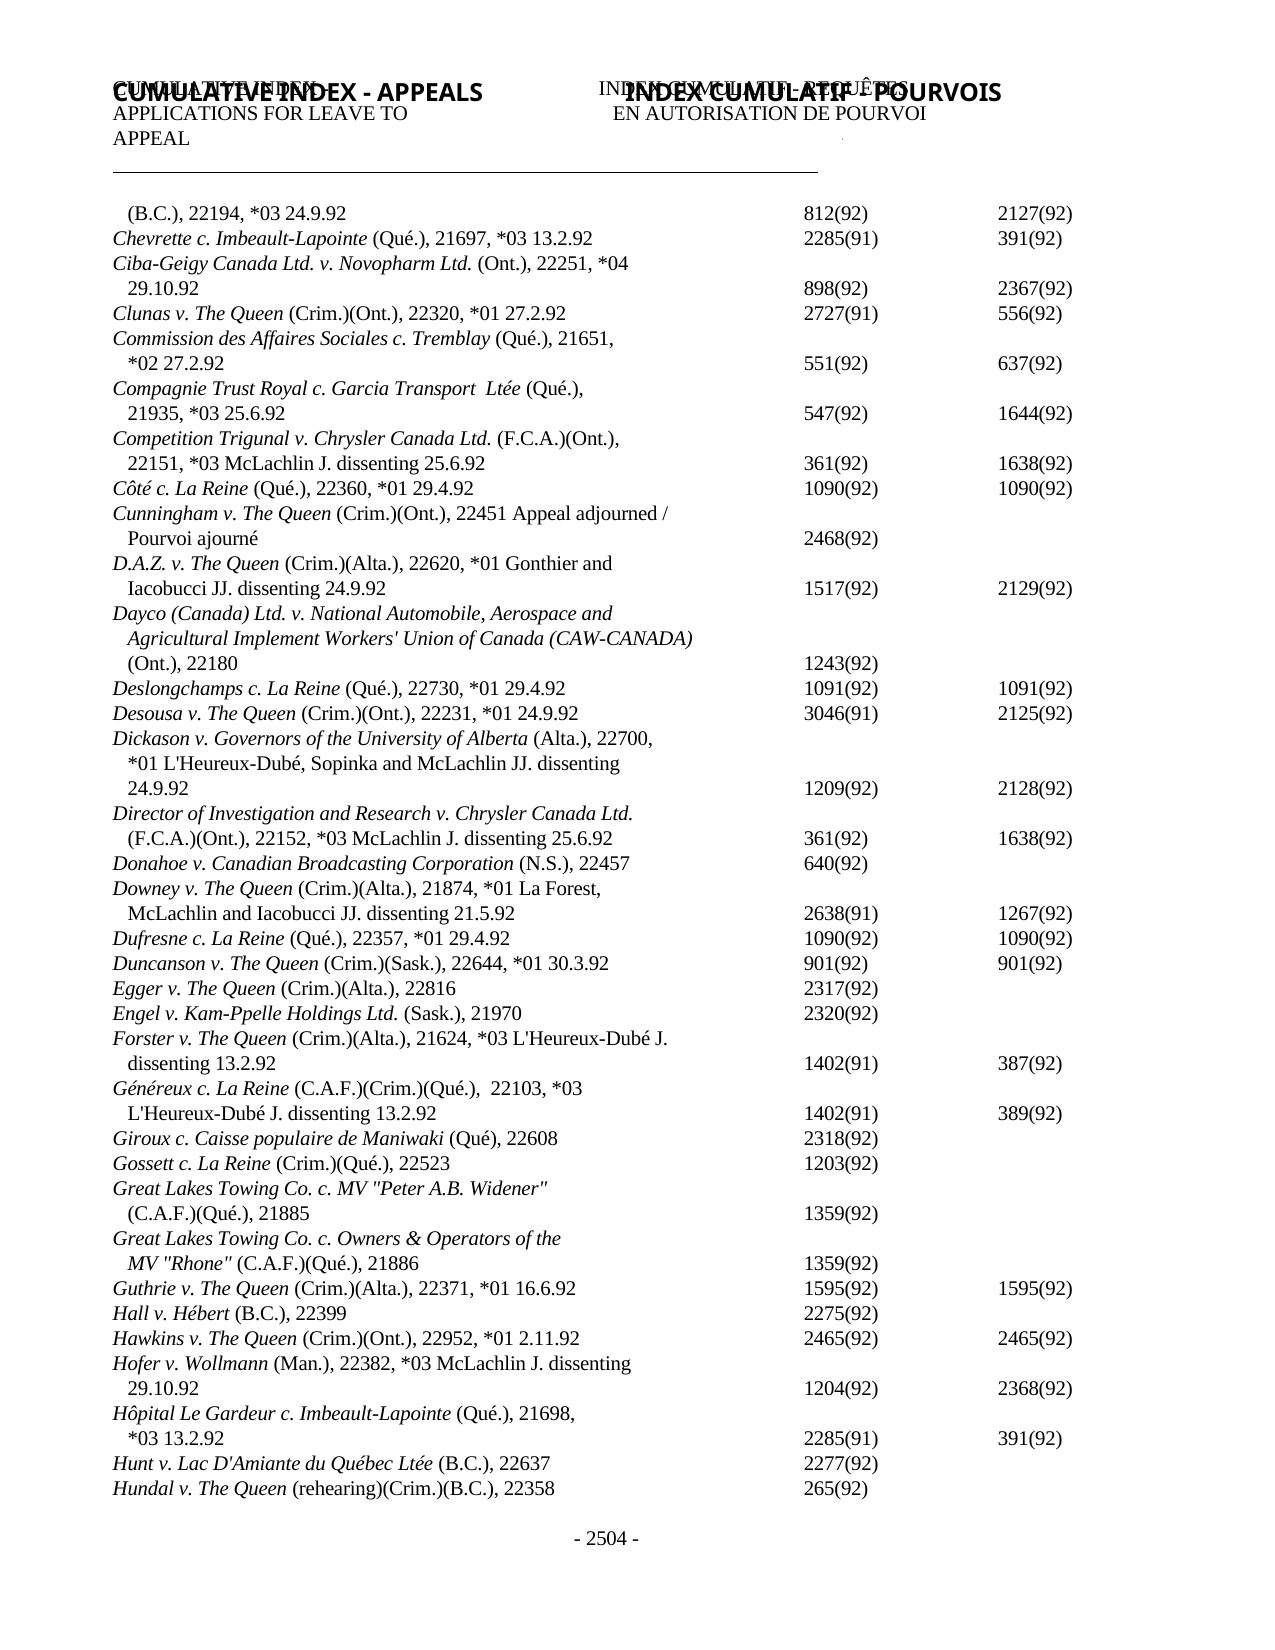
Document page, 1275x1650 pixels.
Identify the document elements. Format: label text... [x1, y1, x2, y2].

text Hunt v. Lac D'Amiante du Québec Ltée (B.C.), 22637 2277(92) [112, 1450, 1100, 1475]
text Director of Investigation and Research v. Chrysler Canada Ltd. [112, 800, 1100, 825]
text L'Heureux-Dubé J. dissenting 13.2.92 1402(91) 389(92) [112, 1100, 1100, 1125]
text Desousa v. The Queen (Crim.)(Ont.), 22231, *01 24.9.92 3046(91) 2125(92) [112, 700, 1100, 725]
text Giroux c. Caisse populaire de Maniwaki (Qué), 22608 2318(92) [112, 1125, 1100, 1150]
text Duncanson v. The Queen (Crim.)(Sask.), 22644, *01 30.3.92 901(92) 901(92) [112, 950, 1100, 975]
text *02 27.2.92 551(92) 637(92) [112, 350, 1100, 375]
text Engel v. Kam-Ppelle Holdings Ltd. (Sask.), 21970 2320(92) [112, 1000, 1100, 1025]
text (C.A.F.)(Qué.), 21885 1359(92) [112, 1200, 1100, 1225]
text 22151, *03 McLachlin J. dissenting 25.6.92 361(92) 1638(92) [112, 450, 1100, 475]
text Pourvoi ajourné 2468(92) [112, 525, 1100, 550]
text 21935, *03 25.6.92 547(92) 1644(92) [112, 400, 1100, 425]
text Hôpital Le Gardeur c. Imbeault-Lapointe (Qué.), 21698, [112, 1400, 1100, 1425]
text Ciba-Geigy Canada Ltd. v. Novopharm Ltd. (Ont.), 22251, *04 [112, 250, 1100, 275]
text Chevrette c. Imbeault-Lapointe (Qué.), 21697, *03 13.2.92 2285(91) 391(92) [112, 225, 1100, 250]
text Dufresne c. La Reine (Qué.), 22357, *01 29.4.92 1090(92) 1090(92) [112, 925, 1100, 950]
text Gossett c. La Reine (Crim.)(Qué.), 22523 1203(92) [112, 1150, 1100, 1175]
text (B.C.), 22194, *03 24.9.92 812(92) 2127(92) [112, 200, 1100, 225]
text Généreux c. La Reine (C.A.F.)(Crim.)(Qué.), 22103, *03 [112, 1075, 1100, 1100]
text dissenting 13.2.92 1402(91) 387(92) [112, 1050, 1100, 1075]
text McLachlin and Iacobucci JJ. dissenting 21.5.92 2638(91) 1267(92) [112, 900, 1100, 925]
text Deslongchamps c. La Reine (Qué.), 22730, *01 29.4.92 1091(92) 1091(92) [112, 675, 1100, 700]
text Dayco (Canada) Ltd. v. National Automobile, Aerospace and [112, 600, 1100, 625]
text Egger v. The Queen (Crim.)(Alta.), 22816 2317(92) [112, 975, 1100, 1000]
text Clunas v. The Queen (Crim.)(Ont.), 22320, *01 27.2.92 2727(91) 556(92) [112, 300, 1100, 325]
text Donahoe v. Canadian Broadcasting Corporation (N.S.), 22457 640(92) [112, 850, 1100, 875]
text Hawkins v. The Queen (Crim.)(Ont.), 22952, *01 2.11.92 2465(92) 2465(92) [112, 1325, 1100, 1350]
text Côté c. La Reine (Qué.), 22360, *01 29.4.92 1090(92) 1090(92) [112, 475, 1100, 500]
text *03 13.2.92 2285(91) 391(92) [112, 1425, 1100, 1450]
text Hall v. Hébert (B.C.), 22399 2275(92) [112, 1300, 1100, 1325]
text Great Lakes Towing Co. c. Owners & Operators of the [112, 1225, 1100, 1250]
text Downey v. The Queen (Crim.)(Alta.), 21874, *01 La Forest, [112, 875, 1100, 900]
text Agricultural Implement Workers' Union of Canada (CAW-CANADA) [112, 625, 1100, 650]
text Hundal v. The Queen (rehearing)(Crim.)(B.C.), 22358 265(92) [112, 1475, 1100, 1500]
text D.A.Z. v. The Queen (Crim.)(Alta.), 22620, *01 Gonthier and [112, 550, 1100, 575]
text Hofer v. Wollmann (Man.), 22382, *03 McLachlin J. dissenting [112, 1350, 1100, 1375]
text Guthrie v. The Queen (Crim.)(Alta.), 22371, *01 16.6.92 1595(92) 1595(92) [112, 1275, 1100, 1300]
text 29.10.92 898(92) 2367(92) [112, 275, 1100, 300]
text 24.9.92 1209(92) 2128(92) [112, 775, 1100, 800]
text Commission des Affaires Sociales c. Tremblay (Qué.), 21651, [112, 325, 1100, 350]
text Compagnie Trust Royal c. Garcia Transport Ltée (Qué.), [112, 375, 1100, 400]
text 29.10.92 1204(92) 2368(92) [112, 1375, 1100, 1400]
text Cunningham v. The Queen (Crim.)(Ont.), 22451 Appeal adjourned / [112, 500, 1100, 525]
text Dickason v. Governors of the University of Alberta (Alta.), 22700, [112, 725, 1100, 750]
text (Ont.), 22180 1243(92) [112, 650, 1100, 675]
text Great Lakes Towing Co. c. MV "Peter A.B. Widener" [112, 1175, 1100, 1200]
text MV "Rhone" (C.A.F.)(Qué.), 21886 1359(92) [112, 1250, 1100, 1275]
text Competition Trigunal v. Chrysler Canada Ltd. (F.C.A.)(Ont.), [112, 425, 1100, 450]
text *01 L'Heureux-Dubé, Sopinka and McLachlin JJ. dissenting [112, 750, 1100, 775]
text (F.C.A.)(Ont.), 22152, *03 McLachlin J. dissenting 25.6.92 361(92) 1638(92) [112, 825, 1100, 850]
text Forster v. The Queen (Crim.)(Alta.), 21624, *03 L'Heureux-Dubé J. [112, 1025, 1100, 1050]
text Iacobucci JJ. dissenting 24.9.92 1517(92) 2129(92) [112, 575, 1100, 600]
